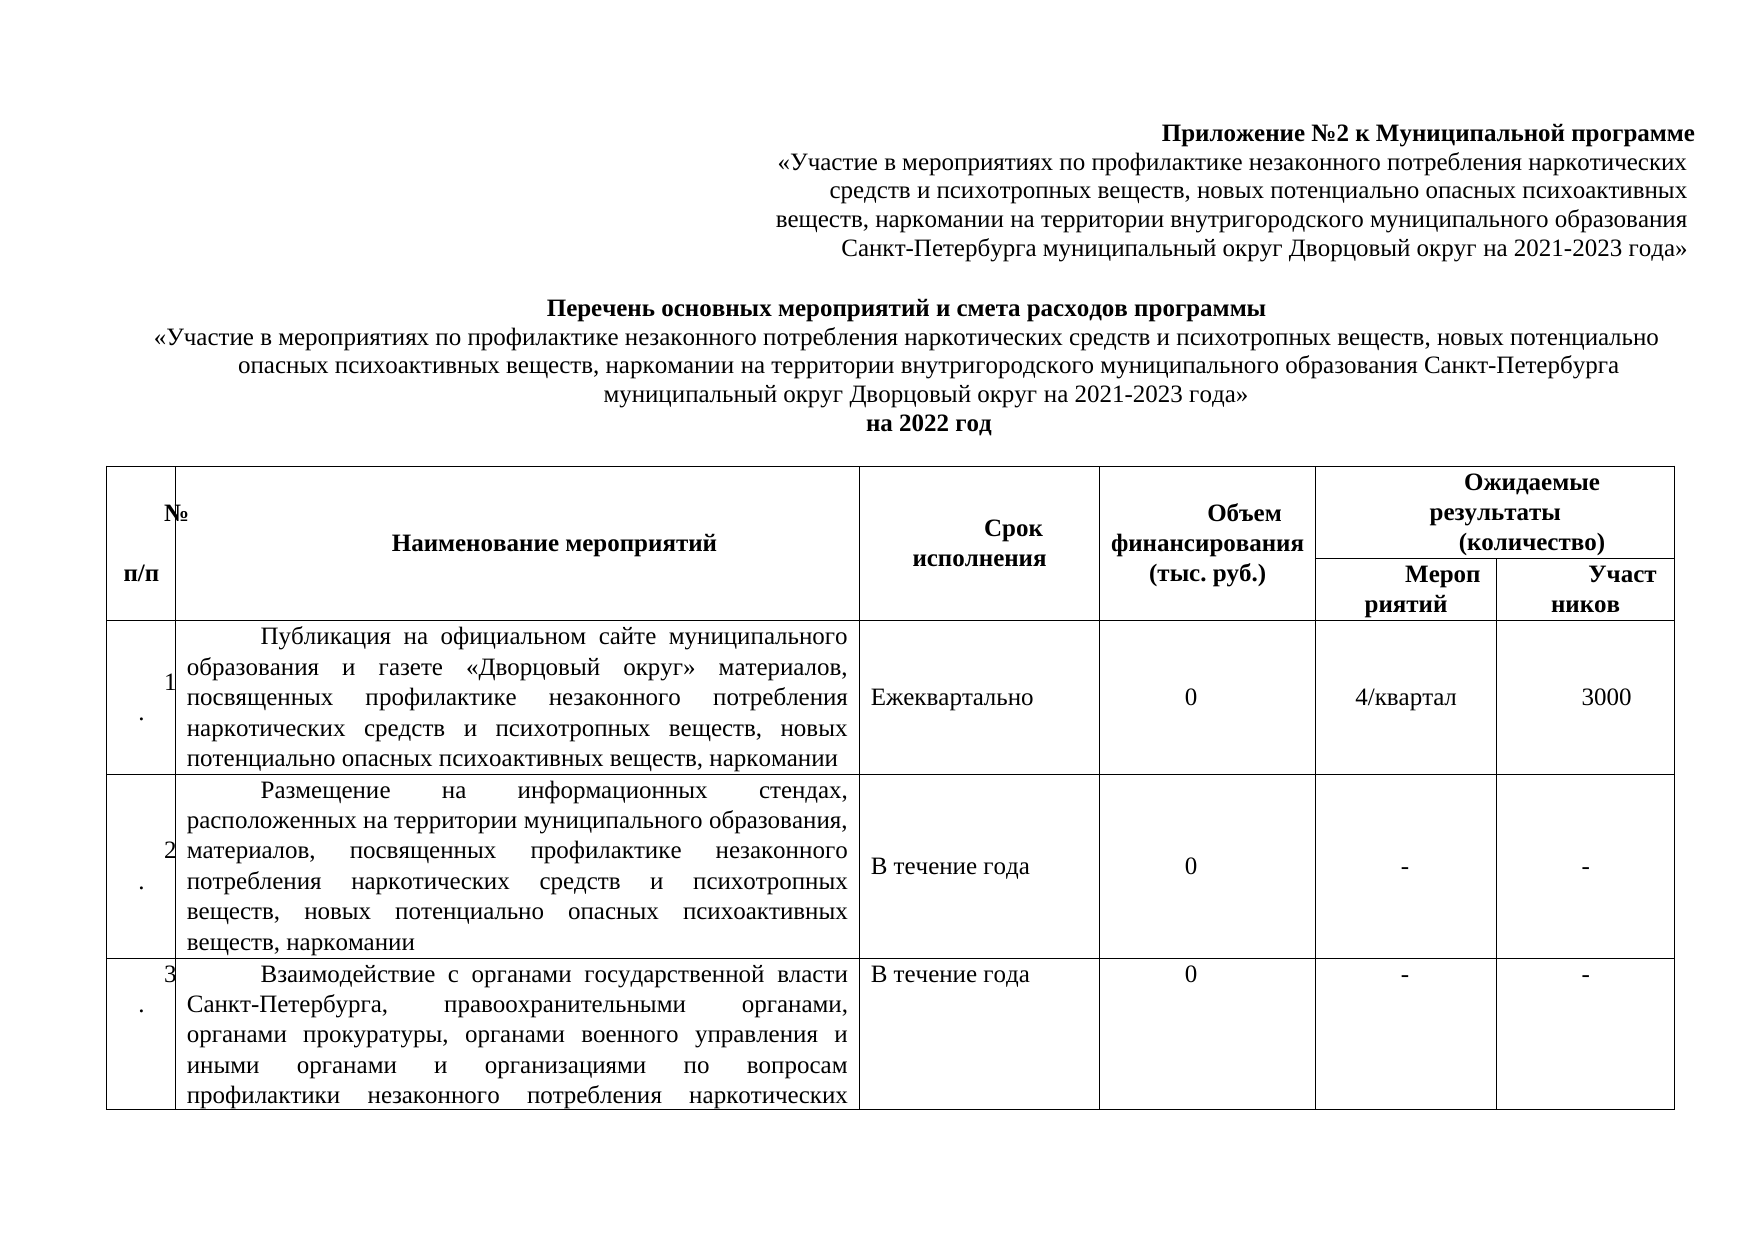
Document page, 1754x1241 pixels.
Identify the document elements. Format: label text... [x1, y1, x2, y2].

table_cell Публикация на официальном сайте муниципального образования и газете «Дворцовый округ» материалов, посвященных профилактике незаконного потребления наркотических средств и психотропных веществ, новых потенциально опасных психоактивных веществ, наркомании [176, 621, 859, 774]
table_cell - [1316, 775, 1496, 958]
table_header Объем финансирования (тыс. руб.) [1100, 467, 1315, 620]
table_cell Участников [1497, 559, 1674, 620]
table_header «Участие в мероприятиях по профилактике незаконного потребления наркотических средств и психотропных веществ, новых потенциально опасных психоактивных веществ, наркомании на территории внутригородского муниципального образования Санкт-Петербурга муниципальный округ Дворцовый округ на 2021-2023 года» [756, 147, 1702, 264]
text «Участие в мероприятиях по профилактике незаконного потребления наркотических средств и психотропных веществ, новых потенциально опасных психоактивных веществ, наркомании на территории внутригородского муниципального образования Санкт-Петербурга муниципальный округ Дворцовый округ на 2021-2023 года» на 2022 год [118, 322, 1695, 437]
table_cell 2. [107, 775, 175, 958]
table_cell - [1316, 959, 1496, 1109]
table_cell В течение года [860, 959, 1099, 1109]
table_header № п/п [107, 467, 175, 620]
table_cell Размещение на информационных стендах, расположенных на территории муниципального образования, материалов, посвященных профилактике незаконного потребления наркотических средств и психотропных веществ, новых потенциально опасных психоактивных веществ, наркомании [176, 775, 859, 958]
table_cell - [1497, 775, 1674, 958]
table_cell 1. [107, 621, 175, 774]
table_cell 0 [1100, 959, 1315, 1109]
table_header Наименование мероприятий [176, 467, 859, 620]
table_cell Мероприятий [1316, 559, 1496, 620]
table_cell В течение года [860, 775, 1099, 958]
table_cell 0 [1100, 775, 1315, 958]
table_cell 3. [107, 959, 175, 1109]
text Перечень основных мероприятий и смета расходов программы [118, 293, 1695, 322]
text Приложение №2 к Муниципальной программе [118, 118, 1695, 147]
table_cell 3000 [1497, 621, 1674, 774]
table_cell 0 [1100, 621, 1315, 774]
table_cell 4/квартал [1316, 621, 1496, 774]
table_header Срок исполнения [860, 467, 1099, 620]
table_cell - [1497, 959, 1674, 1109]
table_header Ожидаемые результаты (количество) [1316, 467, 1674, 558]
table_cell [176, 959, 859, 1109]
table_cell Ежеквартально [860, 621, 1099, 774]
